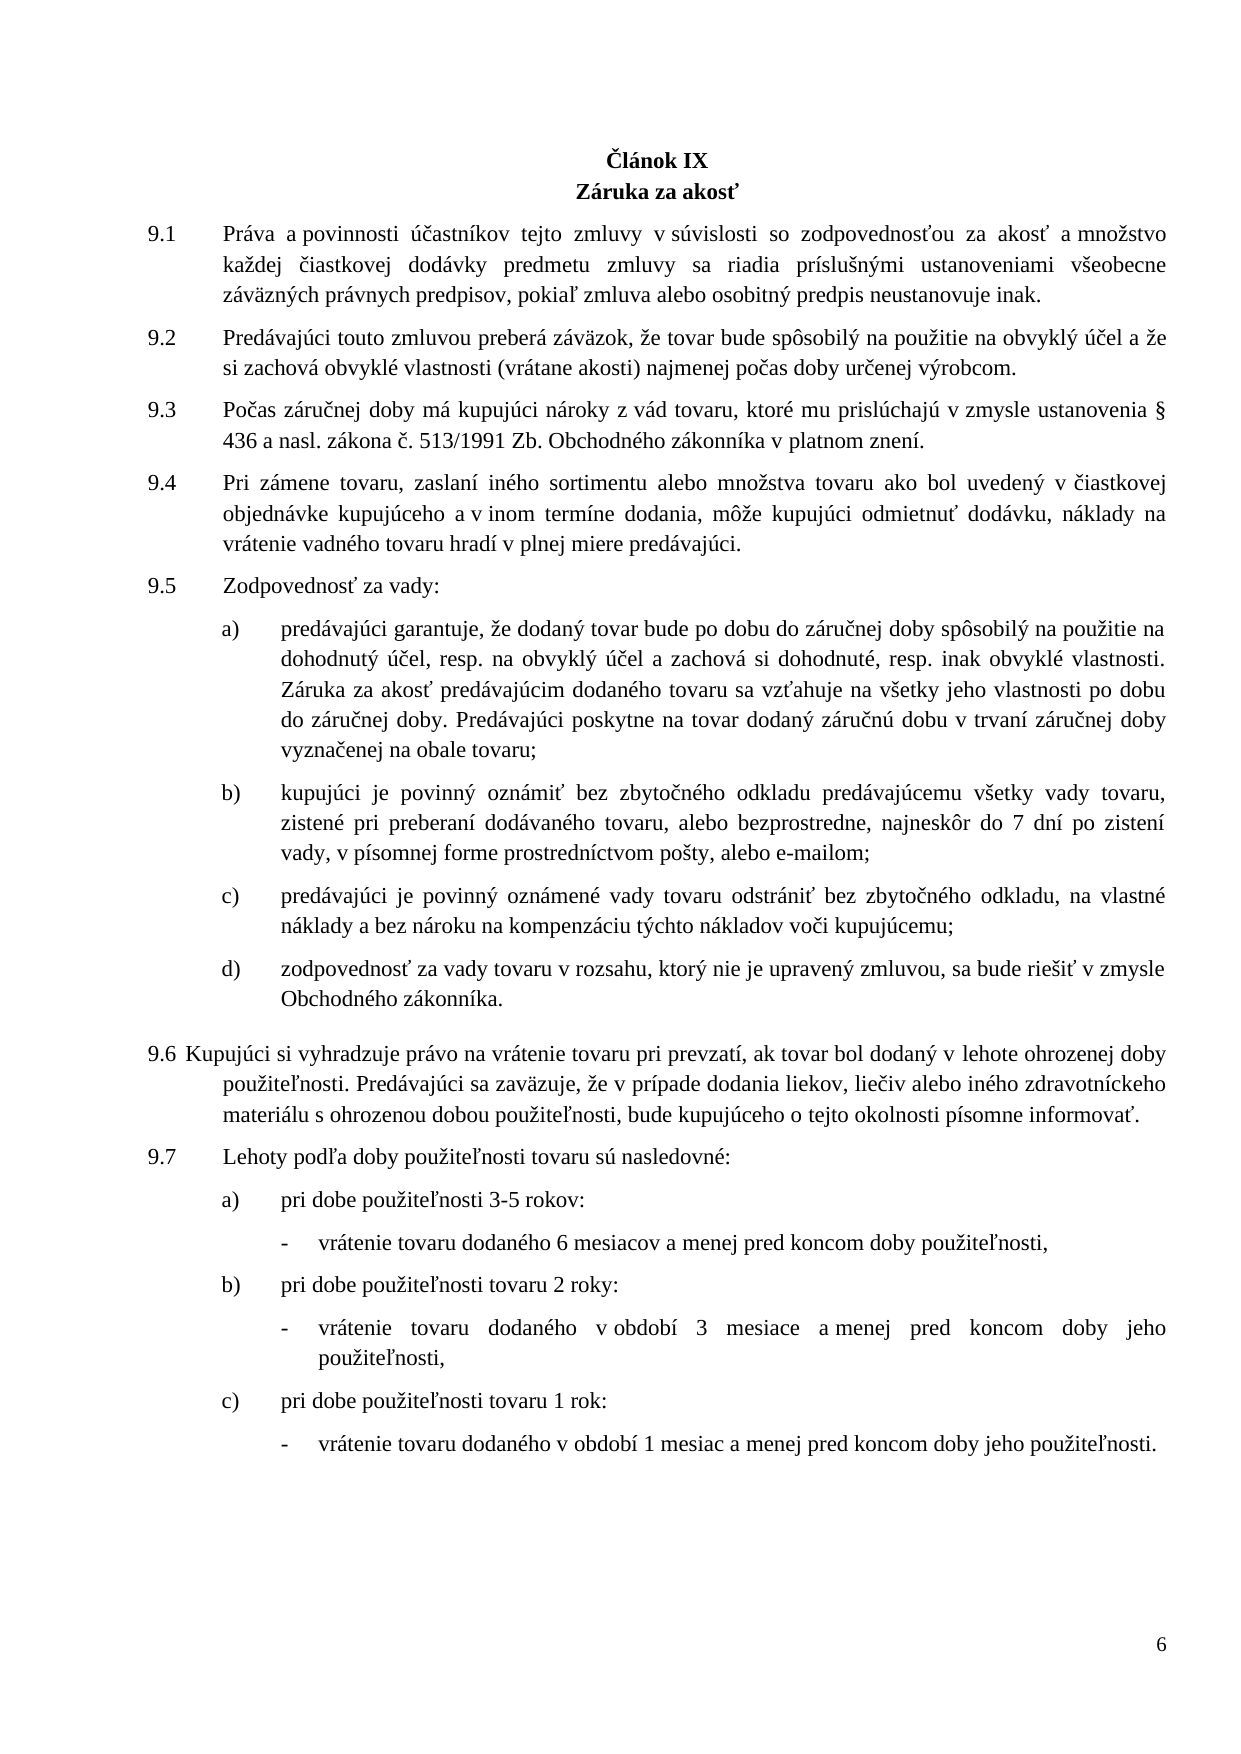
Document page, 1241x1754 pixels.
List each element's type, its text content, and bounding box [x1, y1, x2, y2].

list pri dobe použiteľnosti tovaru 2 roky: [221, 1272, 1167, 1298]
list Lehoty podľa doby použiteľnosti tovaru sú nasledovné: [148, 1143, 1167, 1170]
list pri dobe použiteľnosti 3-5 rokov: [221, 1186, 1167, 1212]
list kupujúci je povinný oznámiť bez zbytočného odkladu predávajúcemu všetky vady tovaru, zistené pri preberaní dodávaného tovaru, alebo bezprostredne, najneskôr do 7 dní po zistení vady, v písomnej forme prostredníctvom pošty, alebo e-mailom; [221, 779, 1167, 866]
list pri dobe použiteľnosti tovaru 1 rok: [221, 1387, 1167, 1413]
text Záruka za akosť [148, 178, 1167, 204]
list Práva a povinnosti účastníkov tejto zmluvy v súvislosti so zodpovednosťou za akosť a množstvo každej čiastkovej dodávky predmetu zmluvy sa riadia príslušnými ustanoveniami všeobecne záväzných právnych predpisov, pokiaľ zmluva alebo osobitný predpis neustanovuje inak. [148, 221, 1167, 307]
text Článok IX [148, 148, 1167, 174]
list Zodpovednosť za vady: [148, 573, 1167, 599]
list vrátenie tovaru dodaného v období 1 mesiac a menej pred koncom doby jeho použiteľnosti. [281, 1430, 1167, 1456]
list Počas záručnej doby má kupujúci nároky z vád tovaru, ktoré mu prislúchajú v zmysle ustanovenia § 436 a nasl. zákona č. 513/1991 Zb. Obchodného zákonníka v platnom znení. [148, 397, 1167, 453]
list Kupujúci si vyhradzuje právo na vrátenie tovaru pri prevzatí, ak tovar bol dodaný v lehote ohrozenej doby použiteľnosti. Predávajúci sa zaväzuje, že v prípade dodania liekov, liečiv alebo iného zdravotníckeho materiálu s ohrozenou dobou použiteľnosti, bude kupujúceho o tejto okolnosti písomne informovať. [148, 1040, 1167, 1127]
list predávajúci garantuje, že dodaný tovar bude po dobu do záručnej doby spôsobilý na použitie na dohodnutý účel, resp. na obvyklý účel a zachová si dohodnuté, resp. inak obvyklé vlastnosti. Záruka za akosť predávajúcim dodaného tovaru sa vzťahuje na všetky jeho vlastnosti po dobu do záručnej doby. Predávajúci poskytne na tovar dodaný záručnú dobu v trvaní záručnej doby vyznačenej na obale tovaru; [221, 615, 1167, 762]
list zodpovednosť za vady tovaru v rozsahu, ktorý nie je upravený zmluvou, sa bude riešiť v zmysle Obchodného zákonníka. [221, 955, 1167, 1011]
list vrátenie tovaru dodaného 6 mesiacov a menej pred koncom doby použiteľnosti, [281, 1229, 1167, 1255]
list Pri zámene tovaru, zaslaní iného sortimentu alebo množstva tovaru ako bol uvedený v čiastkovej objednávke kupujúceho a v inom termíne dodania, môže kupujúci odmietnuť dodávku, náklady na vrátenie vadného tovaru hradí v plnej miere predávajúci. [148, 469, 1167, 556]
list Predávajúci touto zmluvou preberá záväzok, že tovar bude spôsobilý na použitie na obvyklý účel a že si zachová obvyklé vlastnosti (vrátane akosti) najmenej počas doby určenej výrobcom. [148, 324, 1167, 380]
list predávajúci je povinný oznámené vady tovaru odstrániť bez zbytočného odkladu, na vlastné náklady a bez nároku na kompenzáciu týchto nákladov voči kupujúcemu; [221, 882, 1167, 938]
list vrátenie tovaru dodaného v období 3 mesiace a menej pred koncom doby jeho použiteľnosti, [281, 1314, 1167, 1371]
